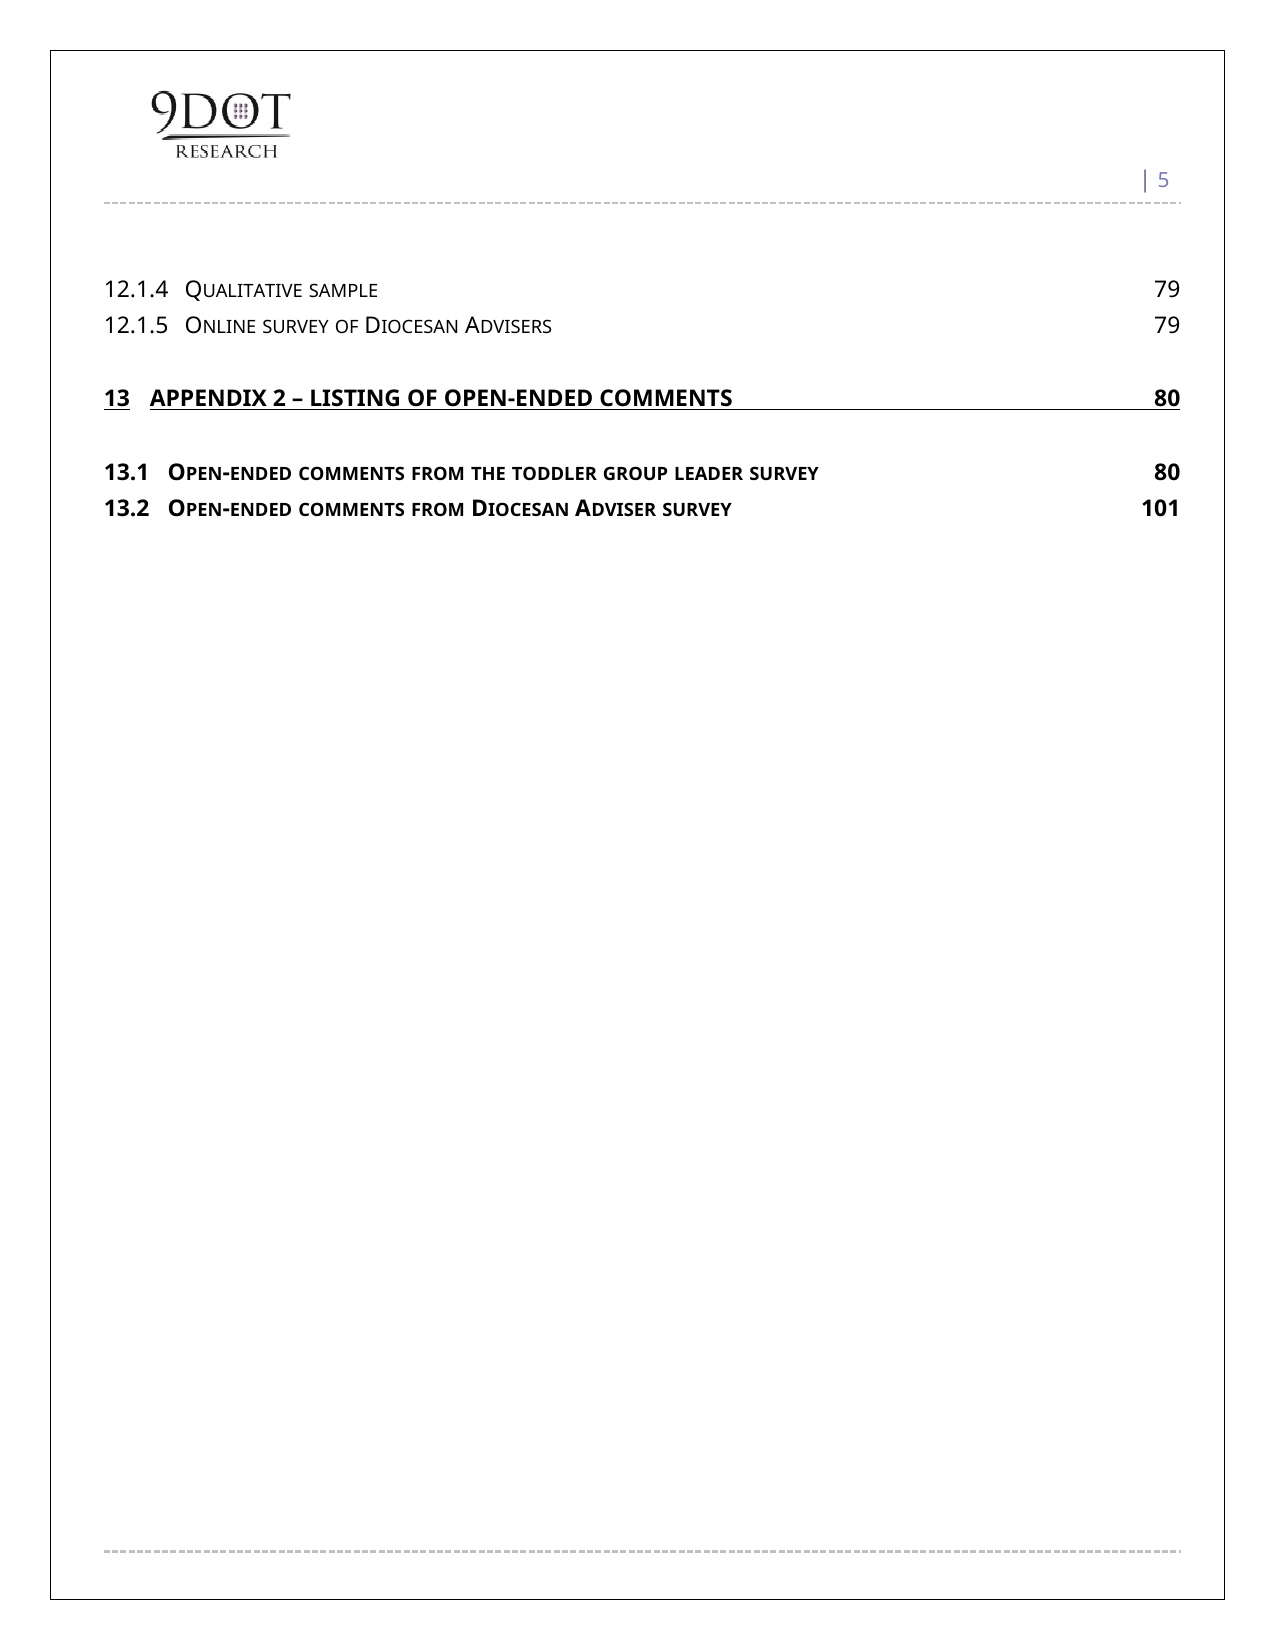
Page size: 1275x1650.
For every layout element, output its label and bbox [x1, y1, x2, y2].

picture [115, 60, 339, 186]
